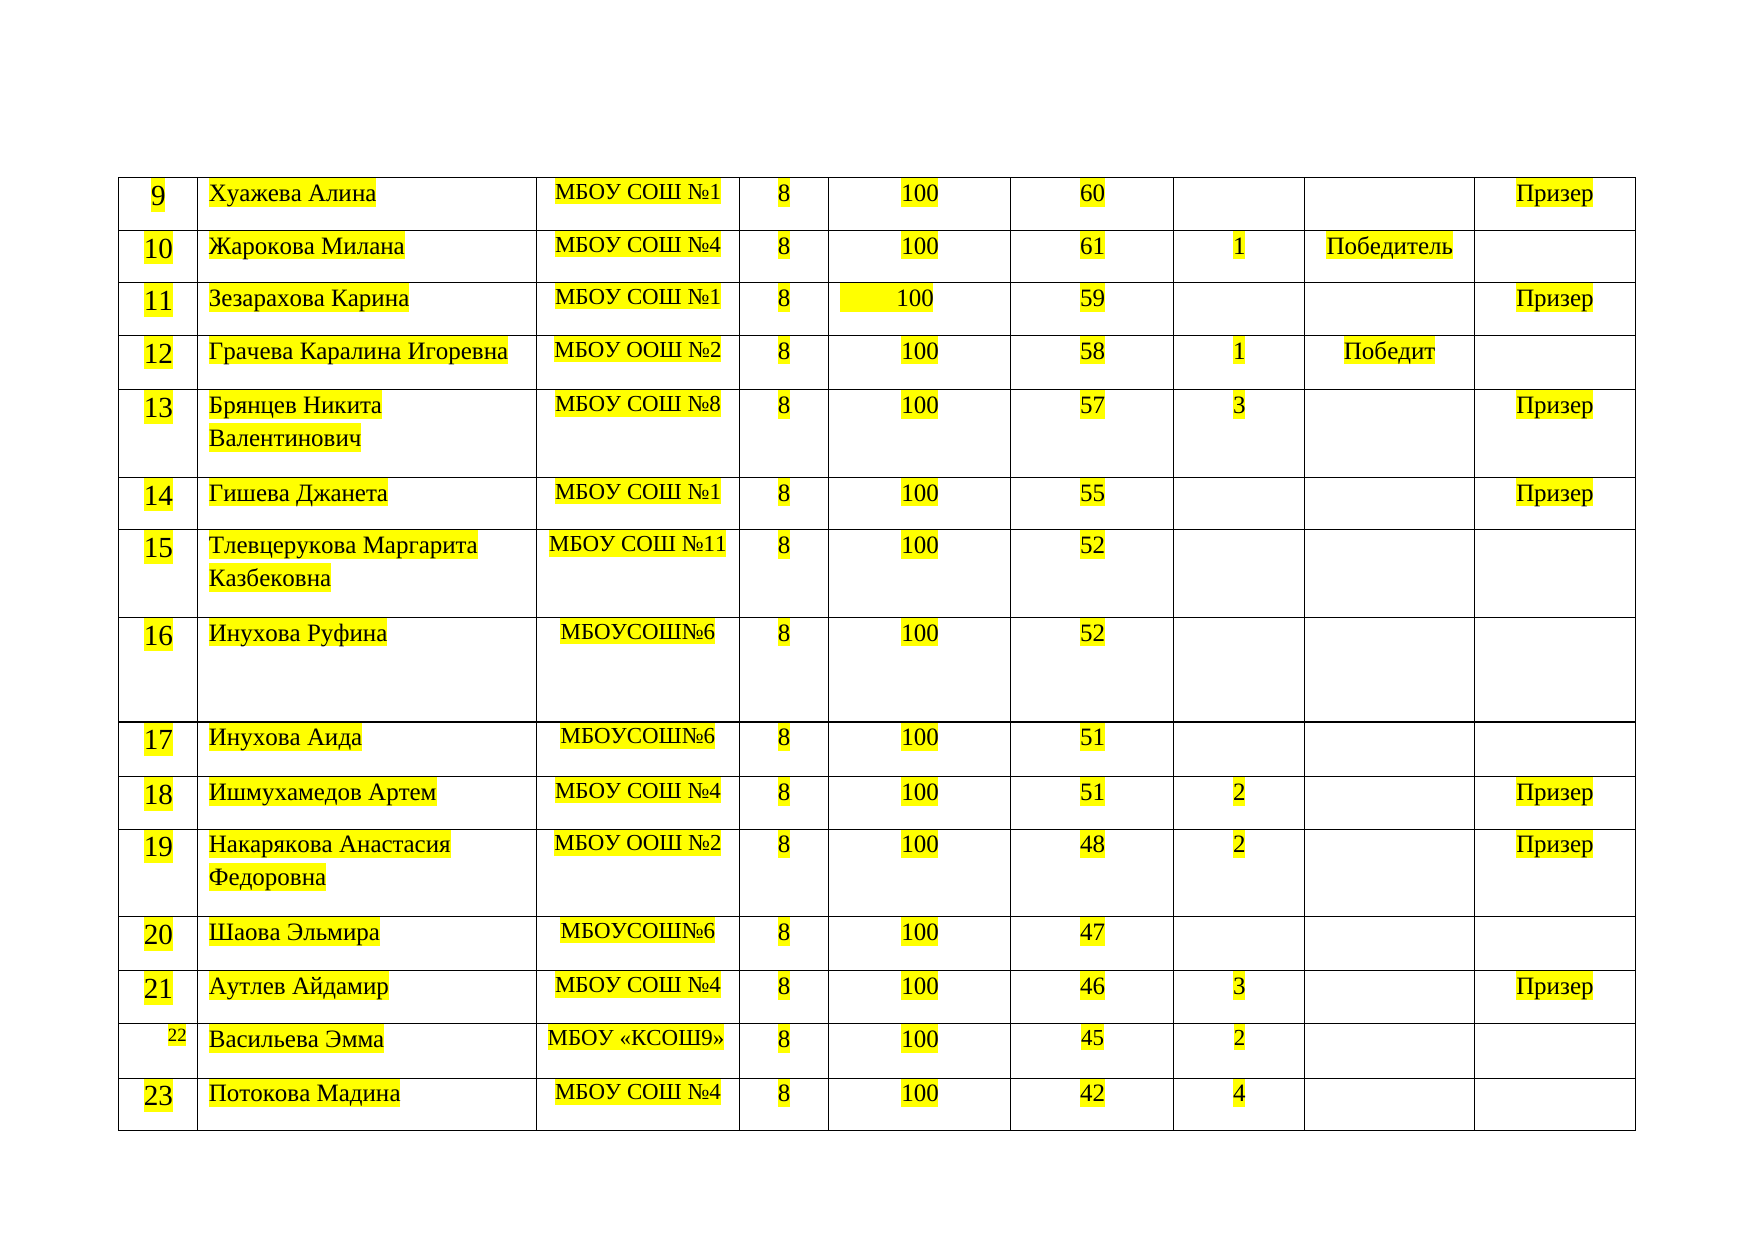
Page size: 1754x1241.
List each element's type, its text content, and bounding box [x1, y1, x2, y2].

table_cell 8 [740, 530, 828, 617]
table_cell Тлевцерукова Маргарита Казбековна [198, 530, 536, 617]
table_cell [1305, 178, 1474, 230]
table_cell Победитель [1305, 231, 1474, 282]
table_cell 2 [1174, 830, 1304, 916]
table_cell 100 [829, 336, 1010, 389]
table_cell Призер [1475, 178, 1635, 230]
table_cell 18 [119, 777, 197, 828]
table_cell [1305, 1024, 1474, 1077]
table_cell [1305, 390, 1474, 477]
table_cell [1305, 618, 1474, 721]
table_cell 100 [829, 971, 1010, 1023]
table_cell 100 [829, 478, 1010, 529]
table_cell МБОУ СОШ №1 [537, 283, 739, 335]
table_cell [1305, 530, 1474, 617]
table_cell 8 [740, 1024, 828, 1077]
table_cell Накарякова Анастасия Федоровна [198, 830, 536, 916]
table_cell Ишмухамедов Артем [198, 777, 536, 828]
table_cell 51 [1011, 777, 1173, 828]
table_cell МБОУ СОШ №11 [537, 530, 739, 617]
table_cell 8 [740, 723, 828, 776]
table_cell Призер [1475, 283, 1635, 335]
table_cell 17 [119, 723, 197, 776]
table_cell [1305, 777, 1474, 828]
table_cell МБОУ ООШ №2 [537, 830, 739, 916]
table_cell Инухова Руфина [198, 618, 536, 721]
table_cell 3 [1174, 971, 1304, 1023]
table_cell [1475, 336, 1635, 389]
table_cell МБОУСОШ№6 [537, 917, 739, 970]
table_cell [1305, 1079, 1474, 1130]
table_cell [1174, 178, 1304, 230]
table_cell 22 [119, 1024, 197, 1077]
table_cell [1305, 723, 1474, 776]
table_cell Призер [1475, 390, 1635, 477]
table_cell 3 [1174, 390, 1304, 477]
table_cell Аутлев Айдамир [198, 971, 536, 1023]
table_cell Призер [1475, 478, 1635, 529]
table_cell [1475, 723, 1635, 776]
table_cell Инухова Аида [198, 723, 536, 776]
table_cell 100 [829, 777, 1010, 828]
table_cell 8 [740, 478, 828, 529]
table_cell МБОУ СОШ №1 [537, 178, 739, 230]
table_cell [1475, 1024, 1635, 1077]
table_cell 100 [829, 618, 1010, 721]
table_cell 19 [119, 830, 197, 916]
table_cell [1305, 830, 1474, 916]
table_cell 21 [119, 971, 197, 1023]
table_cell [1475, 530, 1635, 617]
table_cell Победит [1305, 336, 1474, 389]
table_cell [1475, 618, 1635, 721]
table_cell [1305, 971, 1474, 1023]
table_cell 16 [119, 618, 197, 721]
table_cell [1305, 917, 1474, 970]
table_cell 100 [829, 283, 1010, 335]
table_cell Призер [1475, 777, 1635, 828]
table_cell [1174, 723, 1304, 776]
table_cell Зезарахова Карина [198, 283, 536, 335]
table_cell 100 [829, 1024, 1010, 1077]
table_cell 52 [1011, 618, 1173, 721]
table_cell МБОУ «КСОШ9» [537, 1024, 739, 1077]
table_cell 58 [1011, 336, 1173, 389]
table_cell [1305, 283, 1474, 335]
table_cell [1174, 478, 1304, 529]
table_cell МБОУ СОШ №4 [537, 971, 739, 1023]
table_cell МБОУСОШ№6 [537, 723, 739, 776]
table_cell [1475, 1079, 1635, 1130]
table_cell 51 [1011, 723, 1173, 776]
table_cell МБОУСОШ№6 [537, 618, 739, 721]
table_cell 100 [829, 390, 1010, 477]
table_cell 2 [1174, 1024, 1304, 1077]
table_cell 8 [740, 178, 828, 230]
table_cell Призер [1475, 971, 1635, 1023]
table_cell 8 [740, 231, 828, 282]
table_cell 1 [1174, 231, 1304, 282]
table_cell МБОУ СОШ №8 [537, 390, 739, 477]
table_cell 52 [1011, 530, 1173, 617]
table_cell [1305, 478, 1474, 529]
table_cell Грачева Каралина Игоревна [198, 336, 536, 389]
table_cell [1174, 530, 1304, 617]
table_cell 11 [119, 283, 197, 335]
table_cell Хуажева Алина [198, 178, 536, 230]
table_cell МБОУ СОШ №4 [537, 1079, 739, 1130]
table_cell Шаова Эльмира [198, 917, 536, 970]
table_cell 2 [1174, 777, 1304, 828]
table_cell Гишева Джанета [198, 478, 536, 529]
table_cell Потокова Мадина [198, 1079, 536, 1130]
table_cell 46 [1011, 971, 1173, 1023]
table_cell МБОУ СОШ №4 [537, 231, 739, 282]
table_cell 100 [829, 178, 1010, 230]
table_cell 8 [740, 777, 828, 828]
table_cell 100 [829, 1079, 1010, 1130]
table_cell 55 [1011, 478, 1173, 529]
table_cell [1174, 917, 1304, 970]
table_cell 61 [1011, 231, 1173, 282]
table_cell Жарокова Милана [198, 231, 536, 282]
table_cell 13 [119, 390, 197, 477]
table_cell 60 [1011, 178, 1173, 230]
table_cell 8 [740, 336, 828, 389]
table_cell 15 [119, 530, 197, 617]
table_cell Брянцев Никита Валентинович [198, 390, 536, 477]
table_cell МБОУ СОШ №1 [537, 478, 739, 529]
table_cell 100 [829, 917, 1010, 970]
table_cell 59 [1011, 283, 1173, 335]
table_cell 1 [1174, 336, 1304, 389]
table_cell 8 [740, 1079, 828, 1130]
table_cell 47 [1011, 917, 1173, 970]
table_cell 14 [119, 478, 197, 529]
table_cell 9 [119, 178, 197, 230]
table_cell 8 [740, 390, 828, 477]
table_cell 12 [119, 336, 197, 389]
table_cell Призер [1475, 830, 1635, 916]
table_cell [1174, 283, 1304, 335]
table_cell 100 [829, 530, 1010, 617]
table_cell 10 [119, 231, 197, 282]
table_cell [1475, 231, 1635, 282]
table_cell Васильева Эмма [198, 1024, 536, 1077]
table_cell 42 [1011, 1079, 1173, 1130]
table_cell 100 [829, 723, 1010, 776]
table_cell 8 [740, 618, 828, 721]
table_cell 57 [1011, 390, 1173, 477]
table_cell 48 [1011, 830, 1173, 916]
table_cell 100 [829, 231, 1010, 282]
table_cell МБОУ ООШ №2 [537, 336, 739, 389]
table_cell [1174, 618, 1304, 721]
table_cell 4 [1174, 1079, 1304, 1130]
table_cell 100 [829, 830, 1010, 916]
table_cell МБОУ СОШ №4 [537, 777, 739, 828]
table_cell 8 [740, 830, 828, 916]
table_cell 8 [740, 917, 828, 970]
table_cell 45 [1011, 1024, 1173, 1077]
table_cell 23 [119, 1079, 197, 1130]
table_cell 20 [119, 917, 197, 970]
table_cell 8 [740, 971, 828, 1023]
table_cell 8 [740, 283, 828, 335]
table_cell [1475, 917, 1635, 970]
